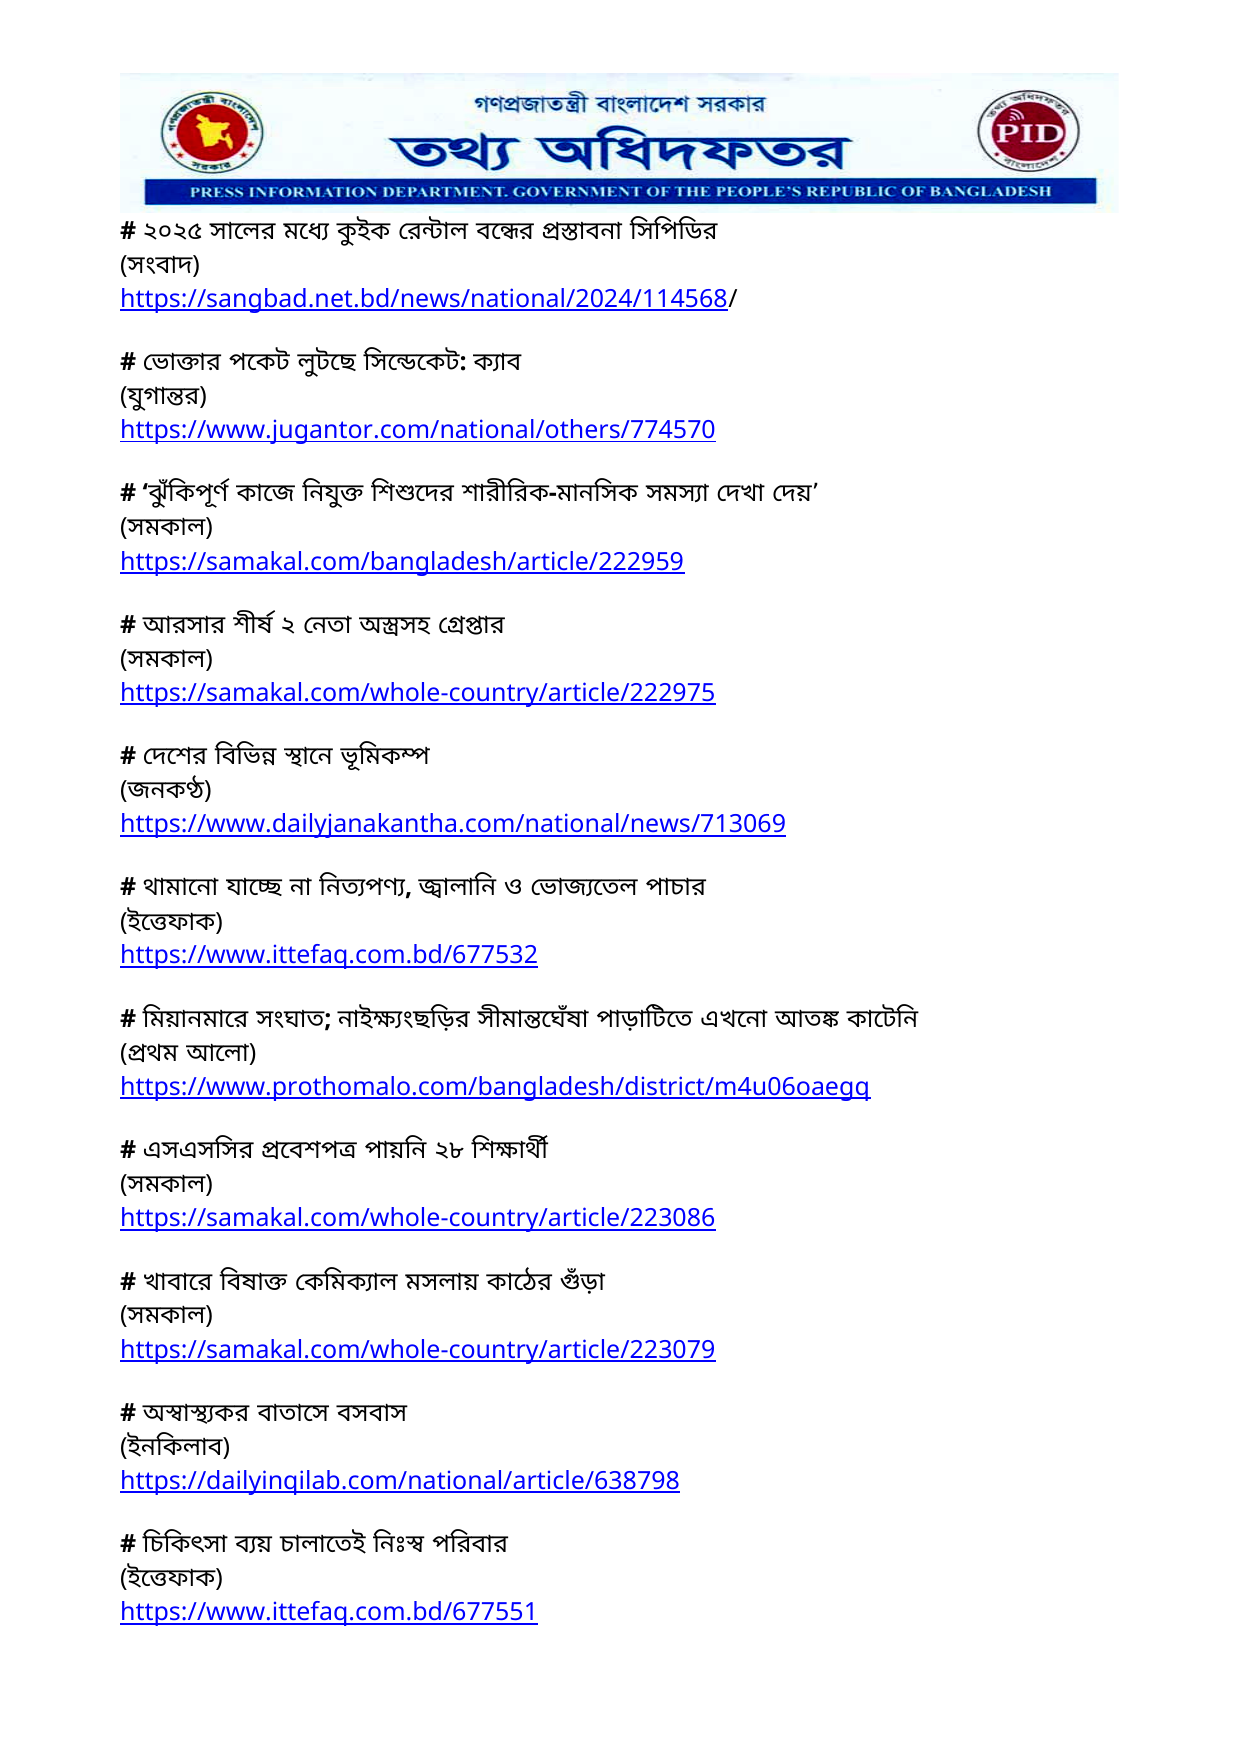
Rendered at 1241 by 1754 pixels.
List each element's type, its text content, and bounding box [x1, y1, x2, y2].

text # ‘ঝুঁকিপূর্ণ কাজে নিযুক্ত শিশুদের শারীরিক-মানসিক সমস্যা দেখা দেয়’ (সমকাল) https://samakal.com/bangladesh/article/222959 [120, 475, 1120, 577]
text # এসএসসির প্রবেশপত্র পায়নি ২৮ শিক্ষার্থী (সমকাল) https://samakal.com/whole-country/article/223086 [120, 1132, 1120, 1234]
text # অস্বাস্থ্যকর বাতাসে বসবাস (ইনকিলাব) https://dailyinqilab.com/national/article/638798 [120, 1394, 1120, 1497]
text # চিকিৎসা ব্যয় চালাতেই নিঃস্ব পরিবার (ইত্তেফাক) https://www.ittefaq.com.bd/677551 [120, 1526, 1120, 1628]
text # মিয়ানমারে সংঘাত; নাইক্ষ্যংছড়ির সীমান্তঘেঁষা পাড়াটিতে এখনো আতঙ্ক কাটেনি (প্রথম আলো) https://www.prothomalo.com/bangladesh/district/m4u06oaegq [120, 1000, 1120, 1103]
text # থামানো যাচ্ছে না নিত্যপণ্য, জ্বালানি ও ভোজ্যতেল পাচার (ইত্তেফাক) https://www.ittefaq.com.bd/677532 [120, 869, 1120, 971]
text # ২০২৫ সালের মধ্যে কুইক রেন্টাল বন্ধের প্রস্তাবনা সিপিডির (সংবাদ) https://sangbad.net.bd/news/national/2024/114568/ [120, 212, 1120, 314]
text # ভোক্তার পকেট লুটছে সিন্ডেকেট: ক্যাব (যুগান্তর) https://www.jugantor.com/national/others/774570 [120, 344, 1120, 446]
text # আরসার শীর্ষ ২ নেতা অস্ত্রসহ গ্রেপ্তার (সমকাল) https://samakal.com/whole-country/article/222975 [120, 606, 1120, 708]
text # দেশের বিভিন্ন স্থানে ভূমিকম্প (জনকণ্ঠ) https://www.dailyjanakantha.com/national/news/713069 [120, 738, 1120, 840]
text # খাবারে বিষাক্ত কেমিক্যাল মসলায় কাঠের গুঁড়া (সমকাল) https://samakal.com/whole-country/article/223079 [120, 1263, 1120, 1365]
